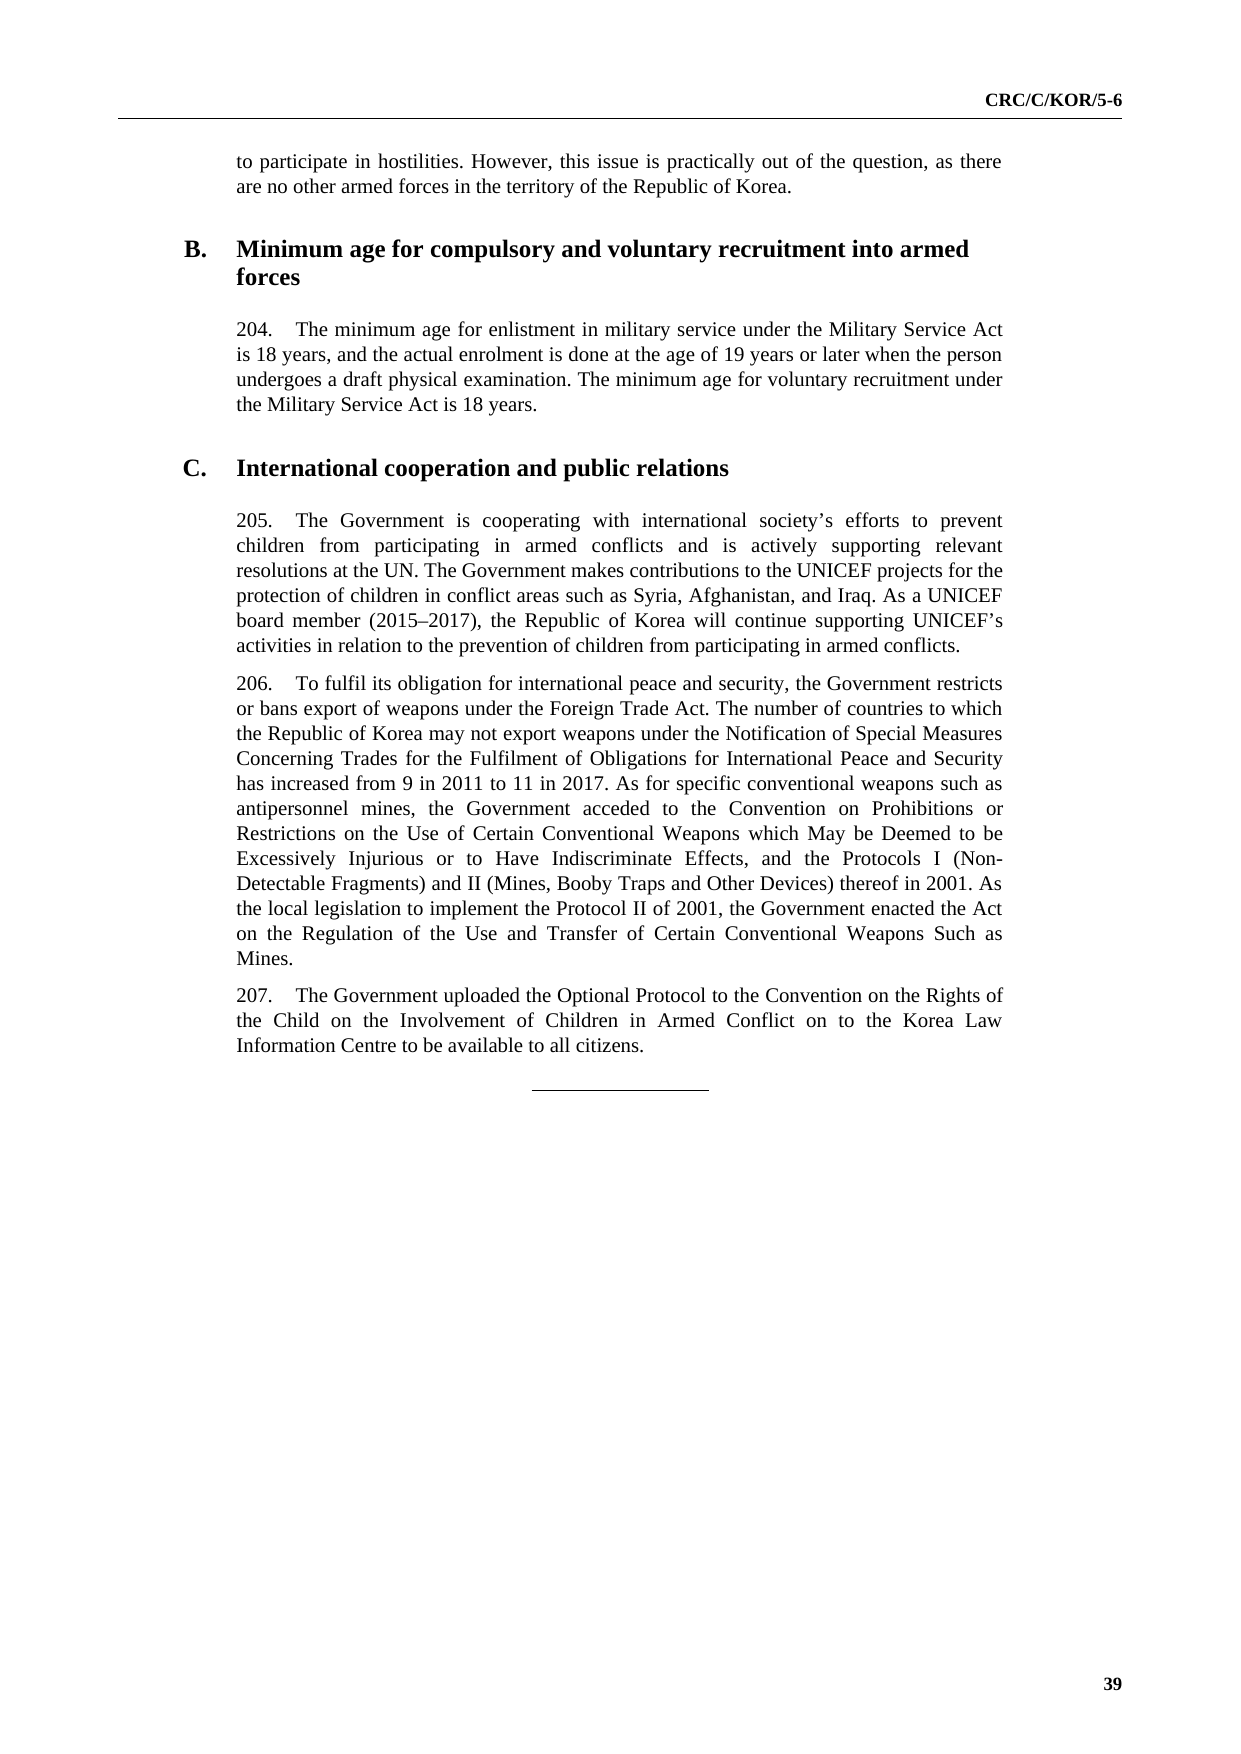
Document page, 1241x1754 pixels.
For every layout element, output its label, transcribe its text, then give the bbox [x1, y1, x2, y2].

text 207. The Government uploaded the Optional Protocol to the Convention on the Rights of the Child on the Involvement of Children in Armed Conflict on to the Korea Law Information Centre to be available to all citizens. [236, 982, 1004, 1057]
text C. International cooperation and public relations [118, 454, 1004, 482]
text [236, 148, 1004, 198]
text 206. To fulfil its obligation for international peace and security, the Government restricts or bans export of weapons under the Foreign Trade Act. The number of countries to which the Republic of Korea may not export weapons under the Notification of Special Measures Concerning Trades for the Fulfilment of Obligations for International Peace and Security has increased from 9 in 2011 to 11 in 2017. As for specific conventional weapons such as antipersonnel mines, the Government acceded to the Convention on Prohibitions or Restrictions on the Use of Certain Conventional Weapons which May be Deemed to be Excessively Injurious or to Have Indiscriminate Effects, and the Protocols I (Non-Detectable Fragments) and II (Mines, Booby Traps and Other Devices) thereof in 2001. As the local legislation to implement the Protocol II of 2001, the Government enacted the Act on the Regulation of the Use and Transfer of Certain Conventional Weapons Such as Mines. [236, 669, 1004, 969]
text B. Minimum age for compulsory and voluntary recruitment into armed forces [118, 235, 1004, 291]
text 204. The minimum age for enlistment in military service under the Military Service Act is 18 years, and the actual enrolment is done at the age of 19 years or later when the person undergoes a draft physical examination. The minimum age for voluntary recruitment under the Military Service Act is 18 years. [236, 316, 1004, 416]
text 205. The Government is cooperating with international society’s efforts to prevent children from participating in armed conflicts and is actively supporting relevant resolutions at the UN. The Government makes contributions to the UNICEF projects for the protection of children in conflict areas such as Syria, Afghanistan, and Iraq. As a UNICEF board member (2015–2017), the Republic of Korea will continue supporting UNICEF’s activities in relation to the prevention of children from participating in armed conflicts. [236, 507, 1004, 657]
